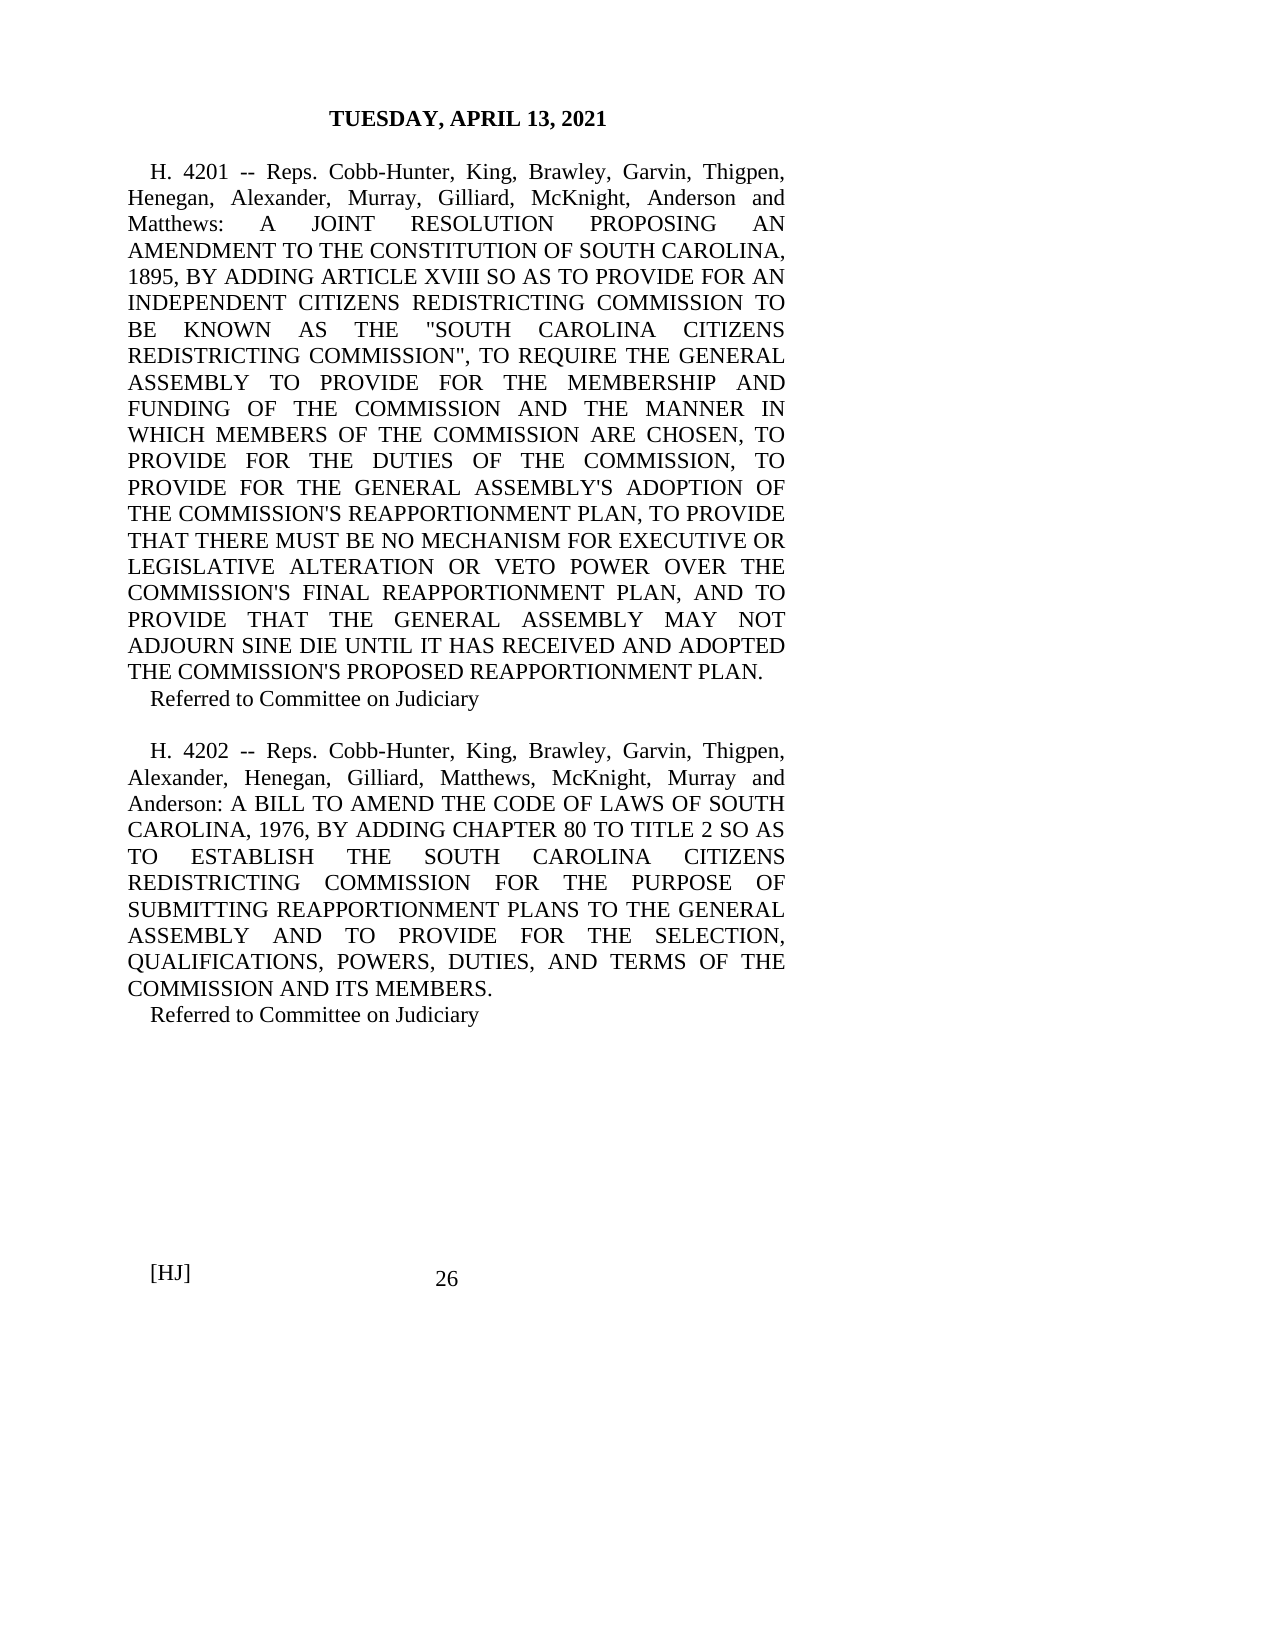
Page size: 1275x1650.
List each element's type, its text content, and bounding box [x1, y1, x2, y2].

text H. 4201 -- Reps. Cobb-Hunter, King, Brawley, Garvin, Thigpen, Henegan, Alexander, Murray, Gilliard, McKnight, Anderson and Matthews: A JOINT RESOLUTION PROPOSING AN AMENDMENT TO THE CONSTITUTION OF SOUTH CAROLINA, 1895, BY ADDING ARTICLE XVIII SO AS TO PROVIDE FOR AN INDEPENDENT CITIZENS REDISTRICTING COMMISSION TO BE KNOWN AS THE "SOUTH CAROLINA CITIZENS REDISTRICTING COMMISSION", TO REQUIRE THE GENERAL ASSEMBLY TO PROVIDE FOR THE MEMBERSHIP AND FUNDING OF THE COMMISSION AND THE MANNER IN WHICH MEMBERS OF THE COMMISSION ARE CHOSEN, TO PROVIDE FOR THE DUTIES OF THE COMMISSION, TO PROVIDE FOR THE GENERAL ASSEMBLY'S ADOPTION OF THE COMMISSION'S REAPPORTIONMENT PLAN, TO PROVIDE THAT THERE MUST BE NO MECHANISM FOR EXECUTIVE OR LEGISLATIVE ALTERATION OR VETO POWER OVER THE COMMISSION'S FINAL REAPPORTIONMENT PLAN, AND TO PROVIDE THAT THE GENERAL ASSEMBLY MAY NOT ADJOURN SINE DIE UNTIL IT HAS RECEIVED AND ADOPTED THE COMMISSION'S PROPOSED REAPPORTIONMENT PLAN. [127, 158, 786, 685]
text Referred to Committee on Judiciary [127, 685, 786, 711]
text Referred to Committee on Judiciary [127, 1001, 786, 1027]
text H. 4202 -- Reps. Cobb-Hunter, King, Brawley, Garvin, Thigpen, Alexander, Henegan, Gilliard, Matthews, McKnight, Murray and Anderson: A BILL TO AMEND THE CODE OF LAWS OF SOUTH CAROLINA, 1976, BY ADDING CHAPTER 80 TO TITLE 2 SO AS TO ESTABLISH THE SOUTH CAROLINA CITIZENS REDISTRICTING COMMISSION FOR THE PURPOSE OF SUBMITTING REAPPORTIONMENT PLANS TO THE GENERAL ASSEMBLY AND TO PROVIDE FOR THE SELECTION, QUALIFICATIONS, POWERS, DUTIES, AND TERMS OF THE COMMISSION AND ITS MEMBERS. [127, 737, 786, 1001]
